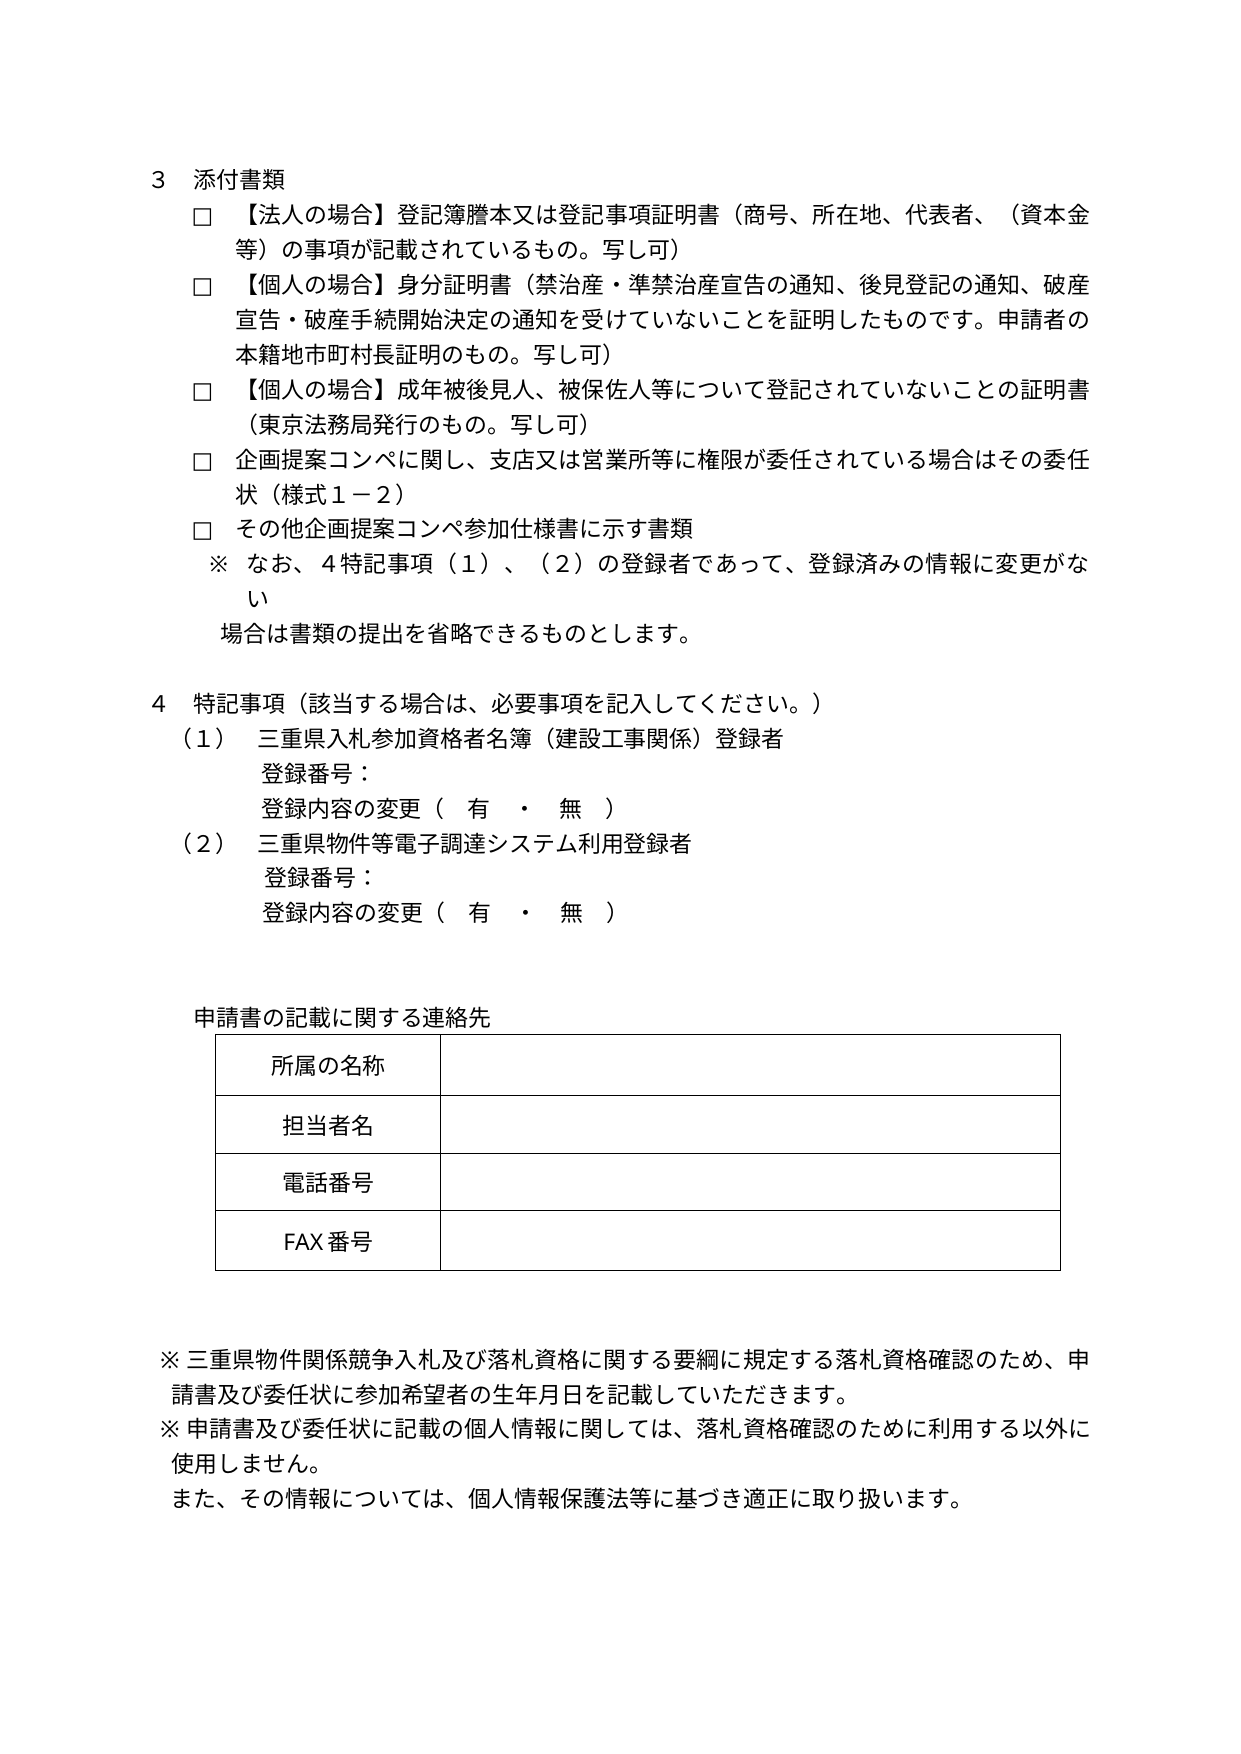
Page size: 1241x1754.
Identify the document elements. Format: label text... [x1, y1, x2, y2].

list 企画提案コンペに関し、支店又は営業所等に権限が委任されている場合はその委任状（様式１－２） [191, 441, 1092, 511]
text ４ 特記事項（該当する場合は、必要事項を記入してください。） [148, 685, 1092, 720]
table_cell FAX番号 [216, 1211, 440, 1270]
list 【個人の場合】成年被後見人、被保佐人等について登記されていないことの証明書（東京法務局発行のもの。写し可） [191, 371, 1092, 441]
text 登録番号： [173, 859, 1092, 894]
list 【個人の場合】身分証明書（禁治産・準禁治産宣告の通知、後見登記の通知、破産宣告・破産手続開始決定の通知を受けていないことを証明したものです。申請者の本籍地市町村長証明のもの。写し可） [191, 266, 1092, 371]
text 場合は書類の提出を省略できるものとします。 [209, 615, 1092, 650]
table_cell 担当者名 [216, 1096, 440, 1153]
text 登録内容の変更（ 有 ・ 無 ） [169, 790, 1092, 824]
table_cell 電話番号 [216, 1154, 440, 1210]
text また、その情報については、個人情報保護法等に基づき適正に取り扱います。 [148, 1480, 1092, 1515]
list 三重県物件等電子調達システム利用登録者 [169, 824, 1092, 859]
table_cell [441, 1154, 1060, 1210]
text ３ 添付書類 [148, 162, 1092, 196]
text 申請書の記載に関する連絡先 [148, 999, 1092, 1034]
list なお、４特記事項（１）、（２）の登録者であって、登録済みの情報に変更がない [209, 545, 1092, 615]
table_cell [441, 1211, 1060, 1270]
list 【法人の場合】登記簿謄本又は登記事項証明書（商号、所在地、代表者、（資本金等）の事項が記載されているもの。写し可） [191, 196, 1092, 266]
text 登録番号： [169, 755, 1092, 790]
text ※ 申請書及び委任状に記載の個人情報に関しては、落札資格確認のために利用する以外に使用しません。 [160, 1411, 1092, 1480]
table_cell [441, 1096, 1060, 1153]
table_header 所属の名称 [216, 1035, 440, 1094]
table_header [441, 1035, 1060, 1094]
list その他企画提案コンペ参加仕様書に示す書類 [191, 511, 1092, 545]
list 三重県入札参加資格者名簿（建設工事関係）登録者 [169, 720, 1092, 755]
text 登録内容の変更（ 有 ・ 無 ） [148, 894, 1092, 929]
text ※ 三重県物件関係競争入札及び落札資格に関する要綱に規定する落札資格確認のため、申請書及び委任状に参加希望者の生年月日を記載していただきます。 [160, 1341, 1092, 1411]
